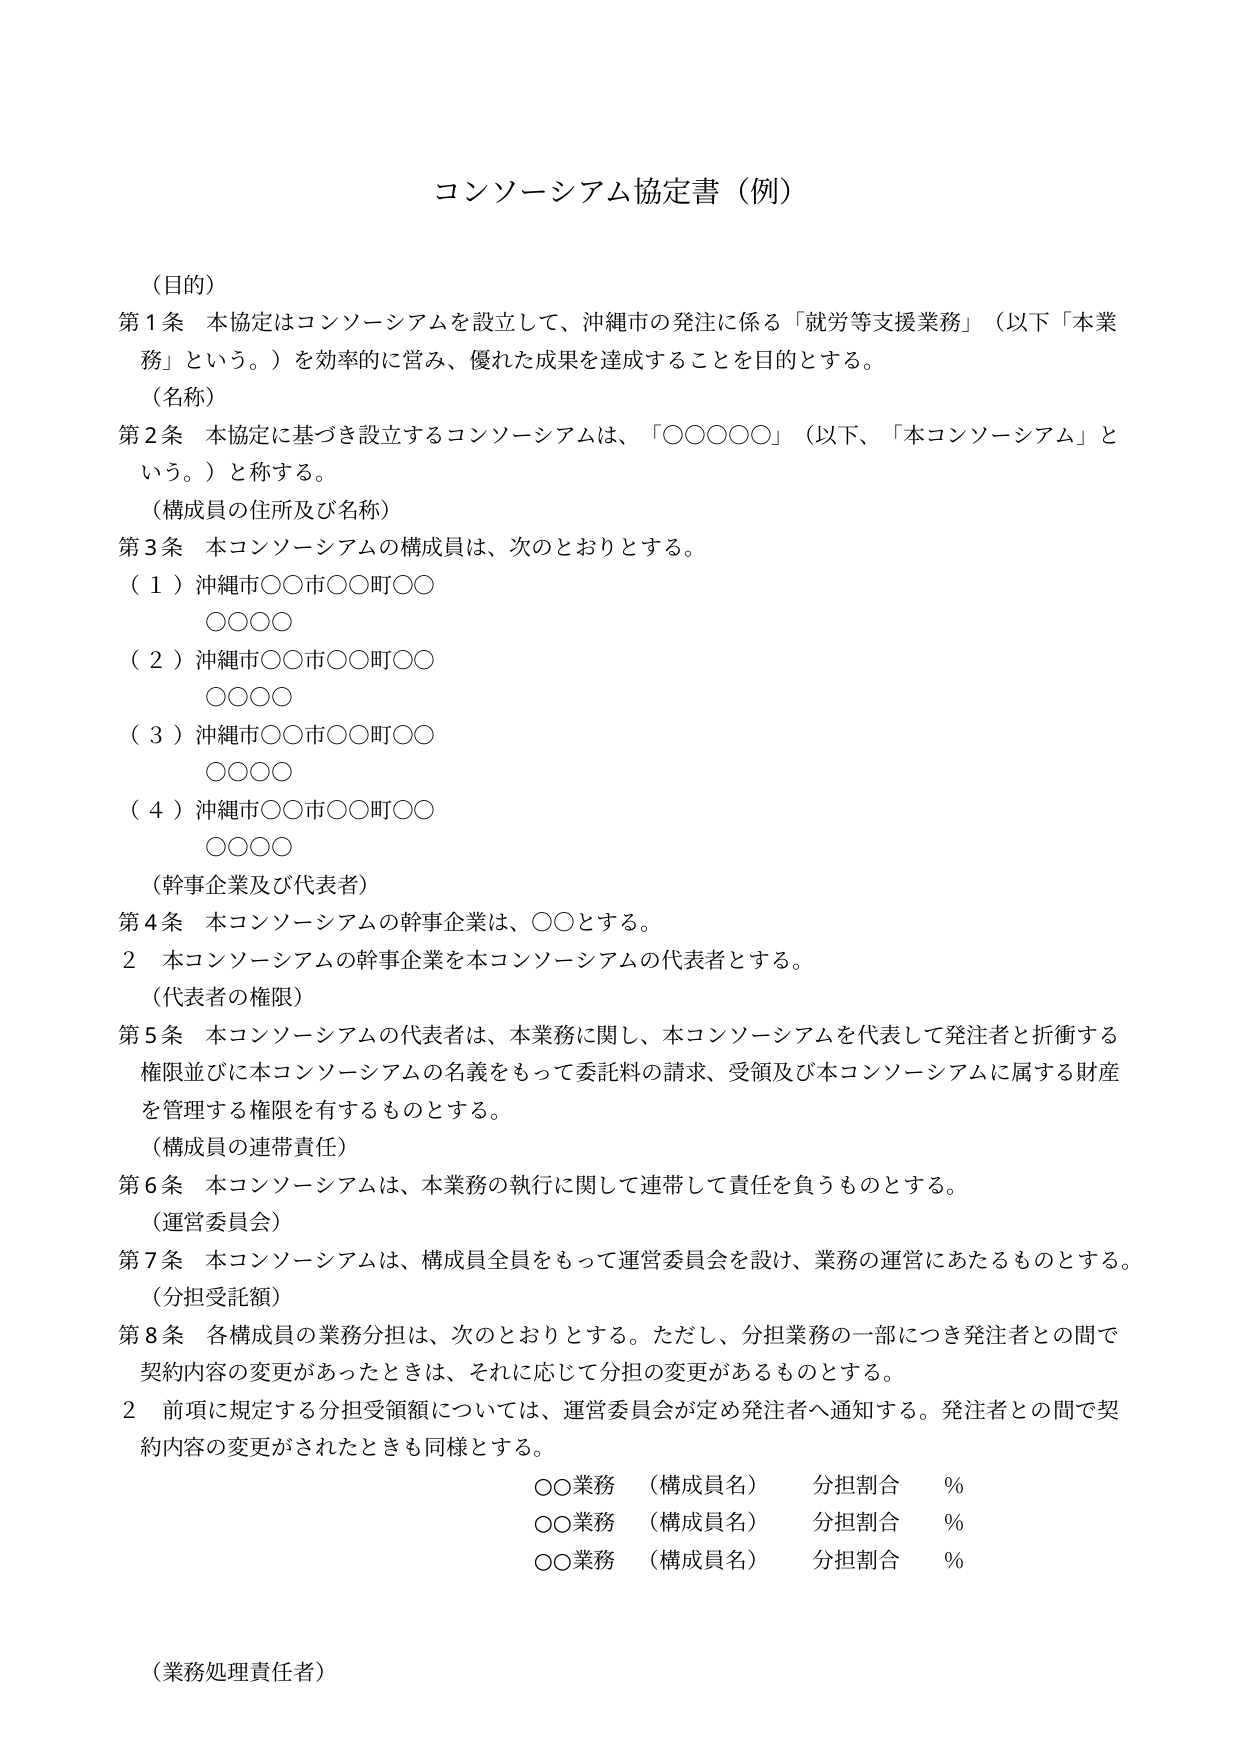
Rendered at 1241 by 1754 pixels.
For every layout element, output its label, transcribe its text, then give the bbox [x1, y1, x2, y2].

text 第5条 本コンソーシアムの代表者は、本業務に関し、本コンソーシアムを代表して発注者と折衝する権限並びに本コンソーシアムの名義をもって委託料の請求、受領及び本コンソーシアムに属する財産を管理する権限を有するものとする。 [118, 1015, 1122, 1127]
text 第4条 本コンソーシアムの幹事企業は、○○とする。 [118, 902, 1122, 940]
text ○○業務 （構成員名） 分担割合 ％ [118, 1540, 1122, 1577]
text 第3条 本コンソーシアムの構成員は、次のとおりとする。 [118, 527, 1122, 565]
text 第1条 本協定はコンソーシアムを設立して、沖縄市の発注に係る「就労等支援業務」（以下「本業務」という。）を効率的に営み、優れた成果を達成することを目的とする。 [118, 302, 1122, 377]
text （名称） [118, 377, 1122, 415]
text ○○○○ [118, 752, 1122, 790]
text ○○○○ [118, 677, 1122, 715]
text ○○○○ [118, 602, 1122, 640]
text ○○○○ [118, 827, 1122, 865]
text （ ４ ）沖縄市○○市○○町○○ [118, 790, 1122, 827]
text ○○業務 （構成員名） 分担割合 ％ [118, 1502, 1122, 1540]
text （運営委員会） [118, 1202, 1122, 1240]
text 第8条 各構成員の業務分担は、次のとおりとする。ただし、分担業務の一部につき発注者との間で契約内容の変更があったときは、それに応じて分担の変更があるものとする。 [118, 1315, 1122, 1390]
text ○○業務 （構成員名） 分担割合 ％ [118, 1465, 1122, 1502]
text （業務処理責任者） [118, 1652, 1122, 1690]
text （ ２ ）沖縄市○○市○○町○○ [118, 640, 1122, 677]
text （構成員の連帯責任） [118, 1127, 1122, 1165]
text （ １ ）沖縄市○○市○○町○○ [118, 565, 1122, 602]
text ２ 前項に規定する分担受領額については、運営委員会が定め発注者へ通知する。発注者との間で契約内容の変更がされたときも同様とする。 [118, 1390, 1122, 1465]
text （ ３ ）沖縄市○○市○○町○○ [118, 715, 1122, 752]
text 第7条 本コンソーシアムは、構成員全員をもって運営委員会を設け、業務の運営にあたるものとする。 [118, 1240, 1122, 1277]
text （幹事企業及び代表者） [118, 865, 1122, 902]
text コンソーシアム協定書（例） [118, 152, 1122, 227]
text （目的） [118, 265, 1122, 302]
text （分担受託額） [118, 1277, 1122, 1315]
text ２ 本コンソーシアムの幹事企業を本コンソーシアムの代表者とする。 [118, 940, 1122, 977]
text 第6条 本コンソーシアムは、本業務の執行に関して連帯して責任を負うものとする。 [118, 1165, 1122, 1202]
text （代表者の権限） [118, 977, 1122, 1015]
text （構成員の住所及び名称） [118, 490, 1122, 527]
text 第2条 本協定に基づき設立するコンソーシアムは、「○○○○○」（以下、「本コンソーシアム」という。）と称する。 [118, 415, 1122, 490]
